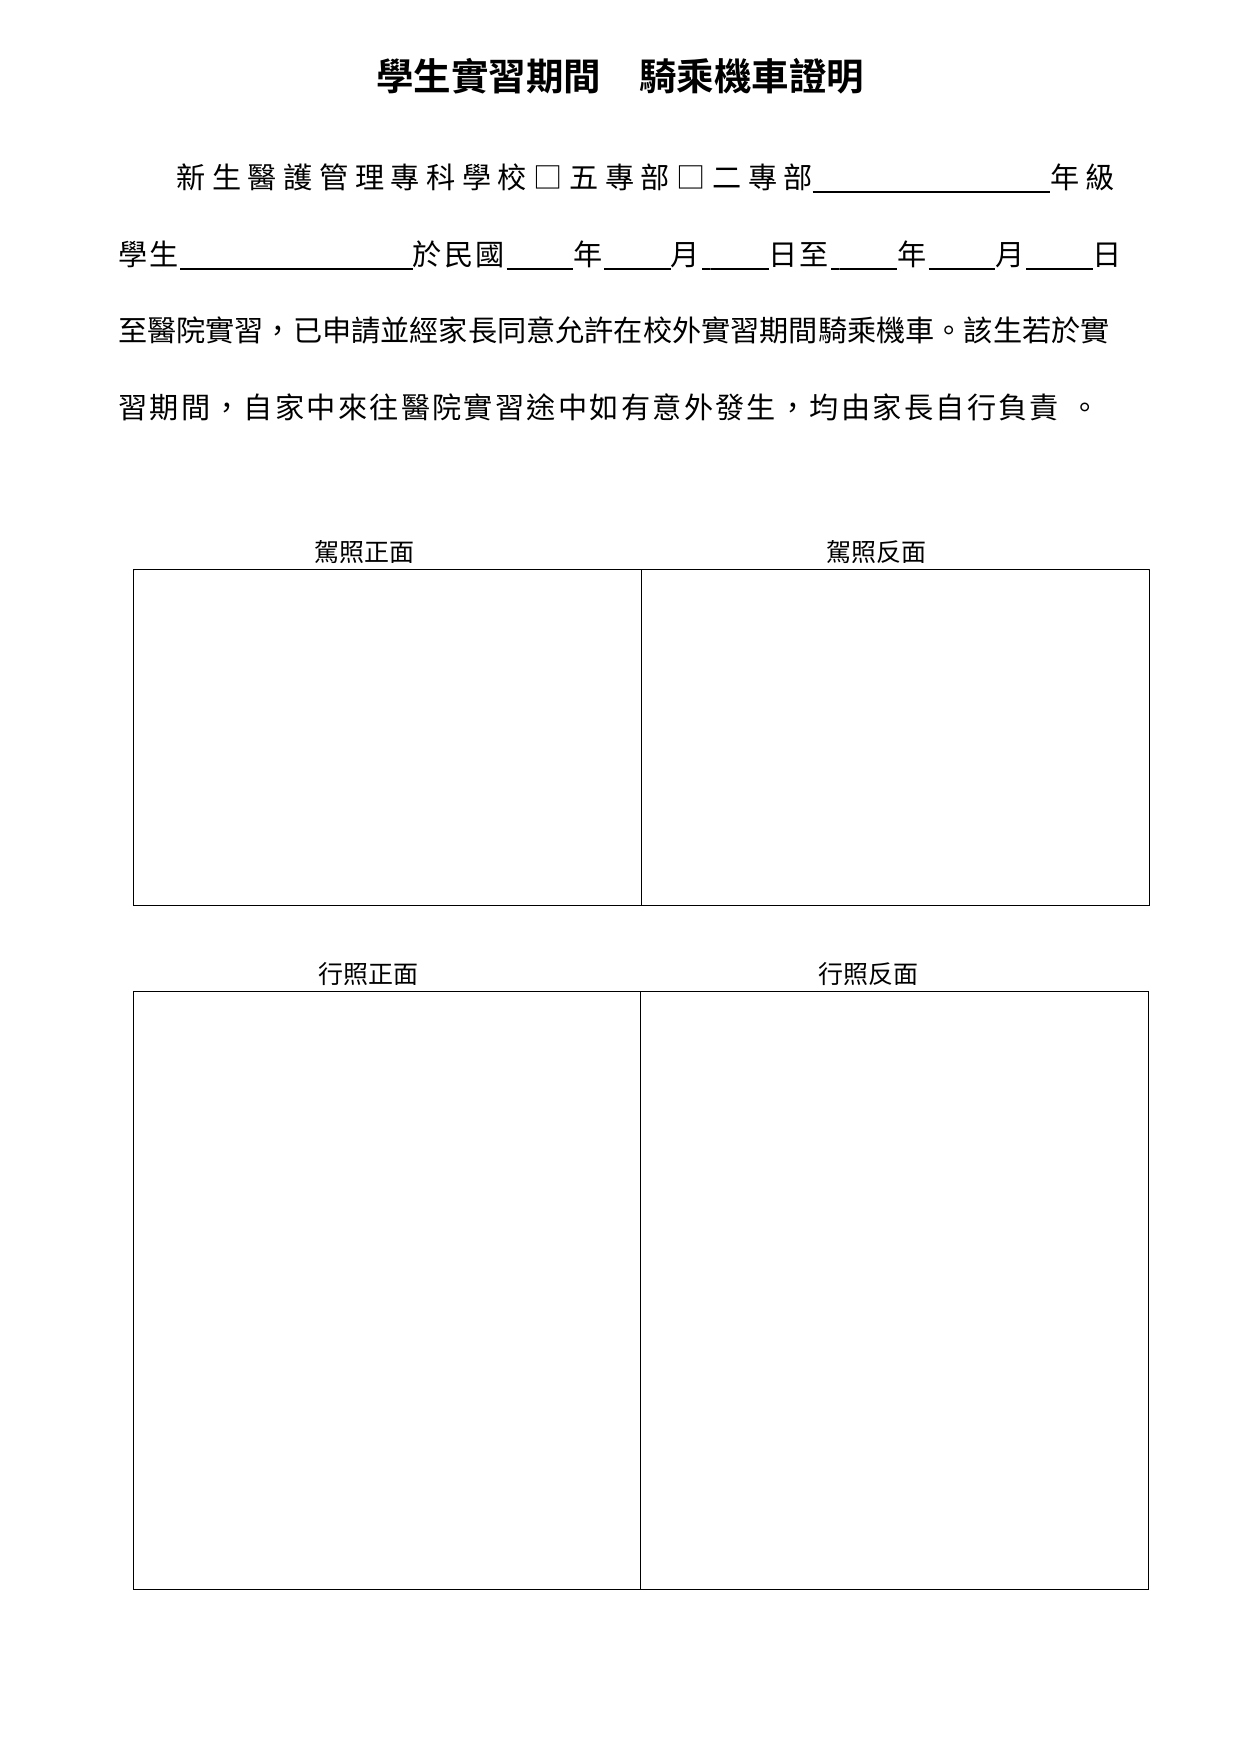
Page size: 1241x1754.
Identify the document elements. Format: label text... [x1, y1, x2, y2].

text 學生 於民國 年 月 日至 年 月 日 [118, 232, 1138, 274]
text 駕照正面 駕照反面 [102, 535, 1138, 569]
text 學生實習期間 騎乘機車證明 [102, 47, 1138, 101]
text 行照正面 行照反面 [102, 957, 1134, 991]
text 至醫院實習，已申請並經家長同意允許在校外實習期間騎乘機車。該生若於實習期間，自家中來往醫院實習途中如有意外發生，均由家長自行負責 。 [118, 308, 1122, 427]
text 新 生 醫 護 管 理 專 科 學 校 □ 五 專 部 □ 二 專 部 年 級 [176, 155, 1138, 197]
